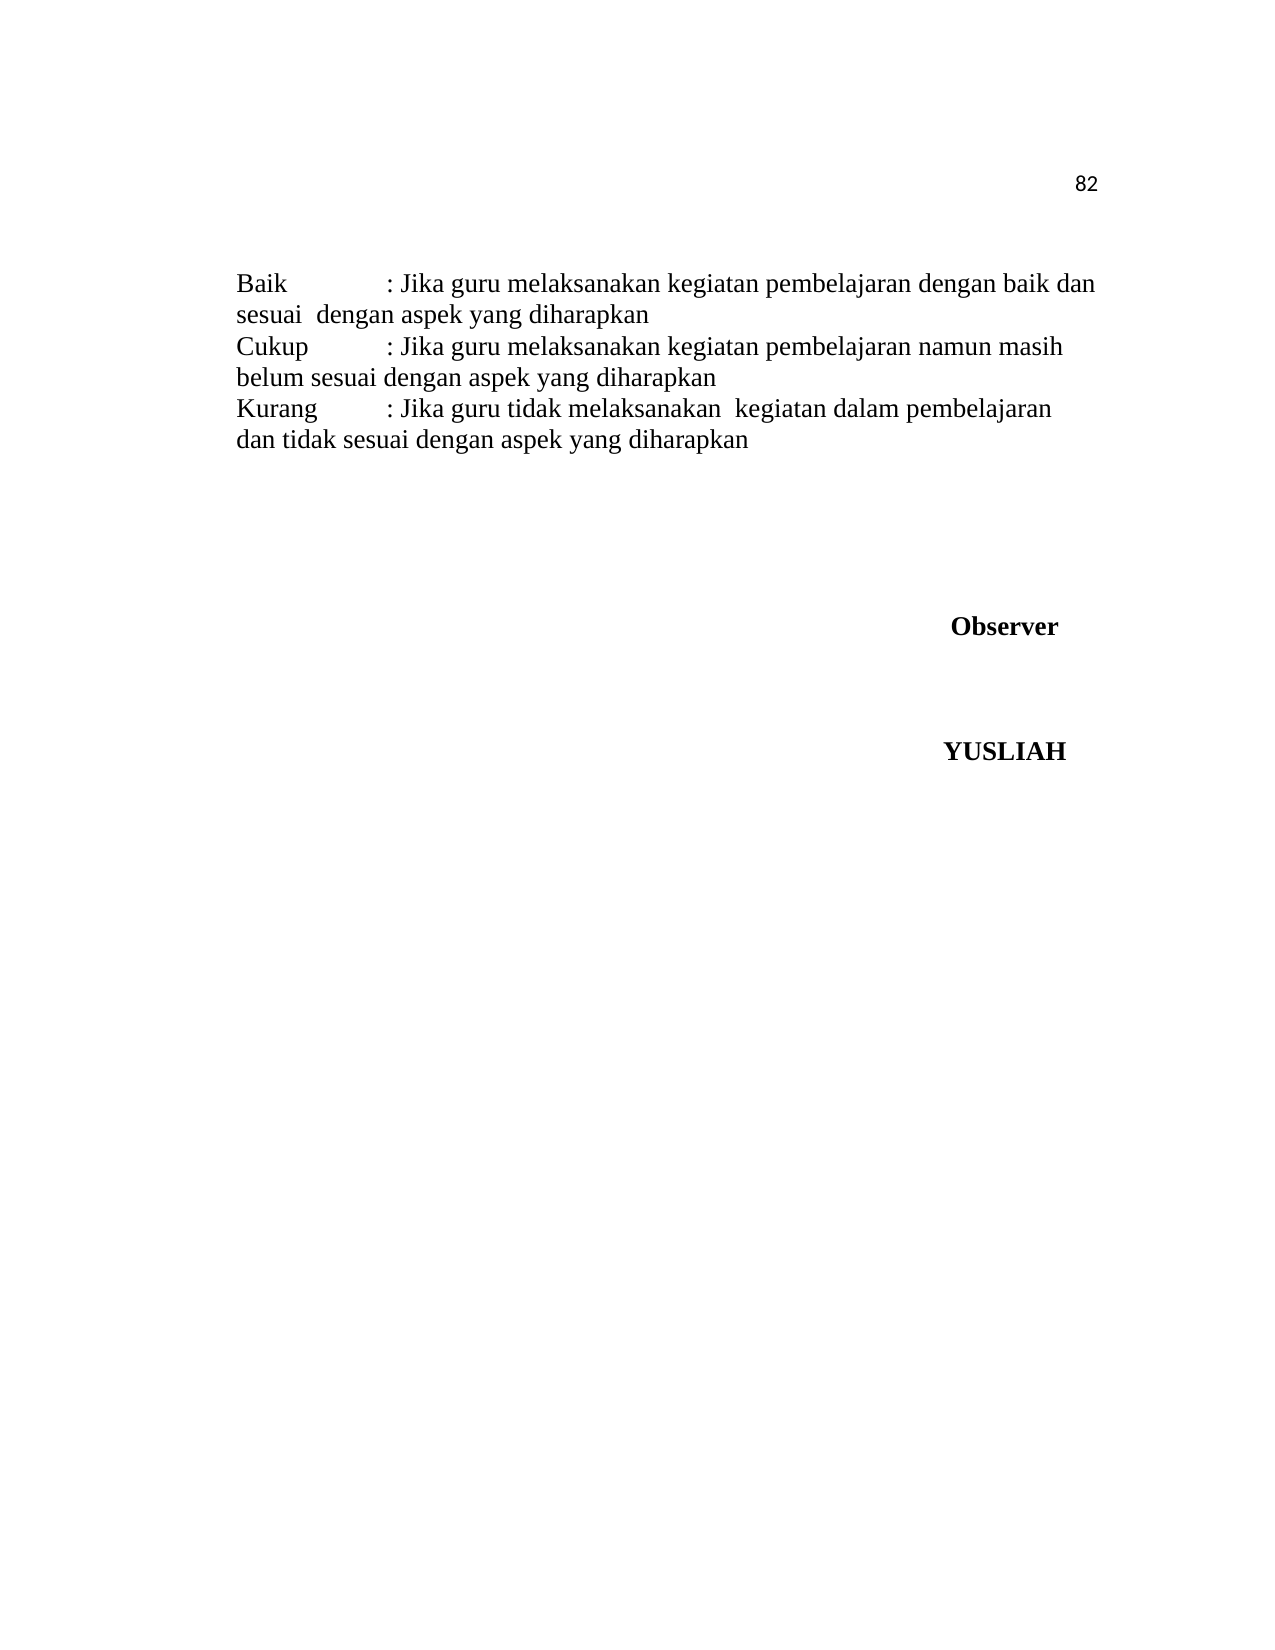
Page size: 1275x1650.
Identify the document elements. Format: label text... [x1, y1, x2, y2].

text Cukup : Jika guru melaksanakan kegiatan pembelajaran namun masih belum sesuai dengan aspek yang diharapkan [236, 330, 1098, 392]
text Kurang : Jika guru tidak melaksanakan kegiatan dalam pembelajaran dan tidak sesuai dengan aspek yang diharapkan [236, 392, 1098, 454]
text YUSLIAH [911, 734, 1098, 766]
text Baik : Jika guru melaksanakan kegiatan pembelajaran dengan baik dan sesuai dengan aspek yang diharapkan [236, 267, 1098, 330]
text Observer [911, 610, 1098, 641]
